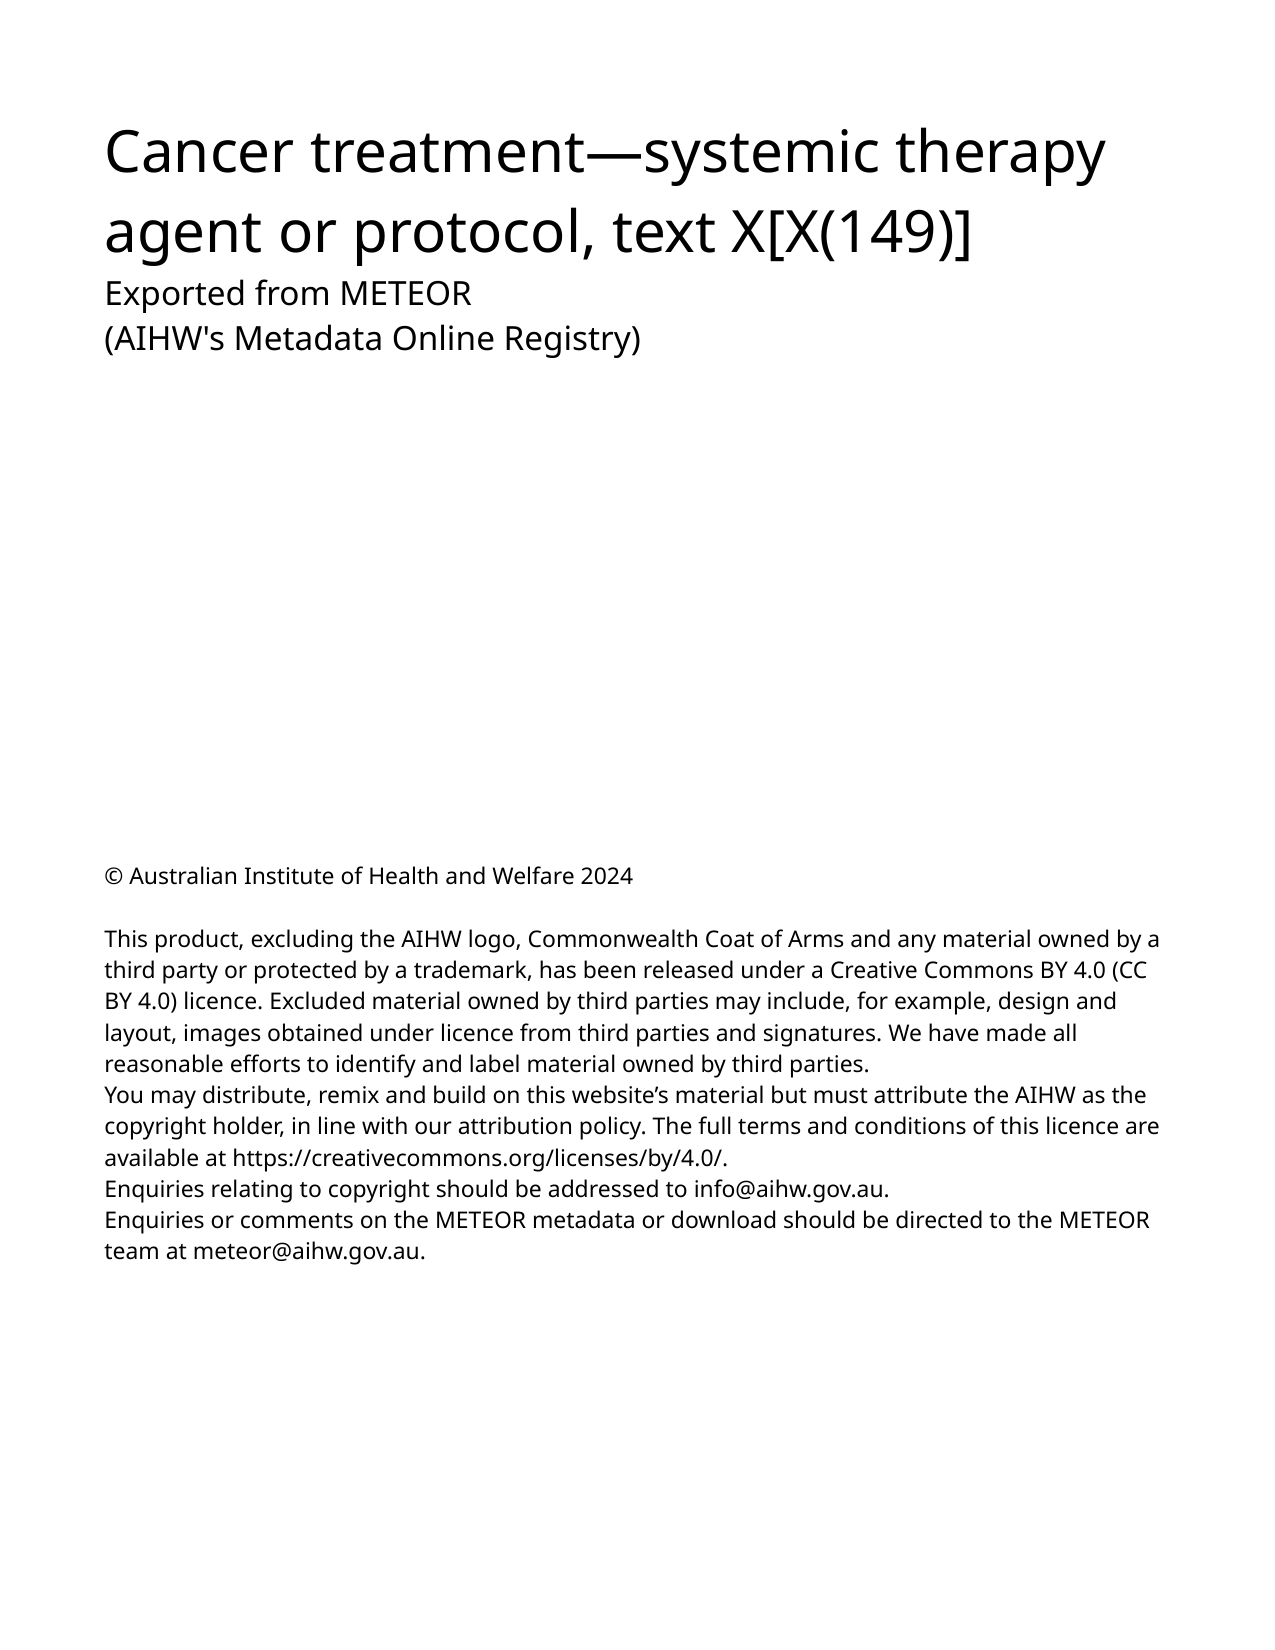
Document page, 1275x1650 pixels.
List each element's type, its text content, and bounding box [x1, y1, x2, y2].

title Cancer treatment—systemic therapy agent or protocol, text X[X(149)] [104, 110, 1171, 269]
subtitle (AIHW's Metadata Online Registry) [104, 315, 1171, 360]
text You may distribute, remix and build on this website’s material but must attribute the AIHW as the copyright holder, in line with our attribution policy. The full terms and conditions of this licence are available at https://creativecommons.org/licenses/by/4.0/. [104, 1079, 1171, 1173]
text Enquiries or comments on the METEOR metadata or download should be directed to the METEOR team at meteor@aihw.gov.au. [104, 1204, 1171, 1266]
text This product, excluding the AIHW logo, Commonwealth Coat of Arms and any material owned by a third party or protected by a trademark, has been released under a Creative Commons BY 4.0 (CC BY 4.0) licence. Excluded material owned by third parties may include, for example, design and layout, images obtained under licence from third parties and signatures. We have made all reasonable efforts to identify and label material owned by third parties. [104, 923, 1171, 1079]
subtitle Exported from METEOR [104, 269, 1171, 315]
text © Australian Institute of Health and Welfare 2024 [104, 860, 1171, 891]
text Enquiries relating to copyright should be addressed to info@aihw.gov.au. [104, 1173, 1171, 1204]
